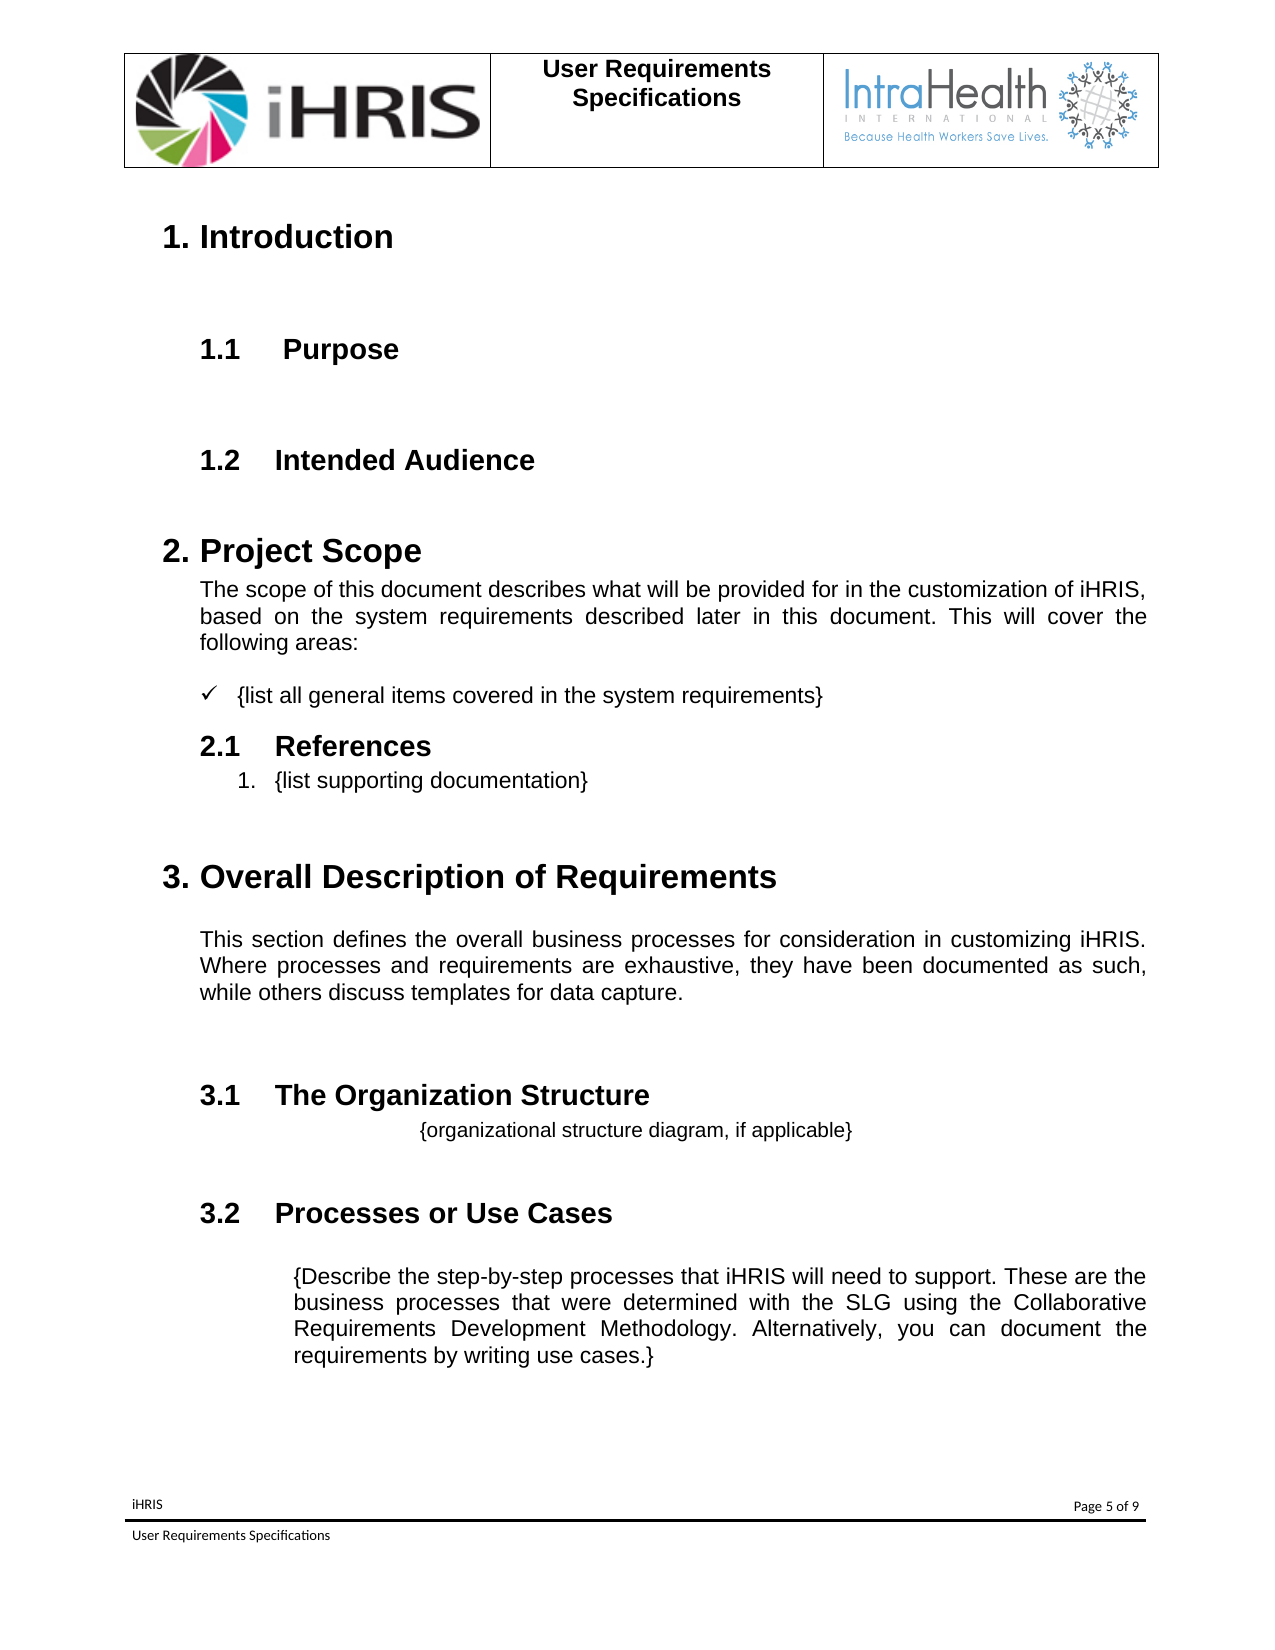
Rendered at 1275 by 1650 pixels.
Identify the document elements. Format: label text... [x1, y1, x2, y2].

picture [135, 54, 480, 167]
subtitle Purpose [199, 332, 1147, 366]
subtitle Overall Description of Requirements [162, 857, 1147, 896]
subtitle The Organization Structure [199, 1078, 1147, 1112]
list {Describe the step-by-step processes that iHRIS will need to support. These are the business processes that were determined with the SLG using the Collaborative Requirements Development Methodology. Alternatively, you can document the requirements by writing use cases.} [293, 1263, 1147, 1368]
subtitle Project Scope [162, 532, 1147, 570]
list {list supporting documentation} [237, 769, 1147, 794]
subtitle Introduction [162, 217, 1147, 255]
list {list all general items covered in the system requirements} [199, 682, 1147, 708]
subtitle Processes or Use Cases [199, 1196, 1147, 1230]
picture [834, 54, 1148, 156]
text {organizational structure diagram, if applicable} [124, 1118, 1147, 1142]
text This section defines the overall business processes for consideration in customizing iHRIS. Where processes and requirements are exhaustive, they have been documented as such, while others discuss templates for data capture. [199, 926, 1147, 1005]
subtitle References [199, 729, 1147, 762]
subtitle Intended Audience [199, 443, 1147, 476]
list The scope of this document describes what will be provided for in the customization of iHRIS, based on the system requirements described later in this document. This will cover the following areas: [199, 576, 1147, 655]
